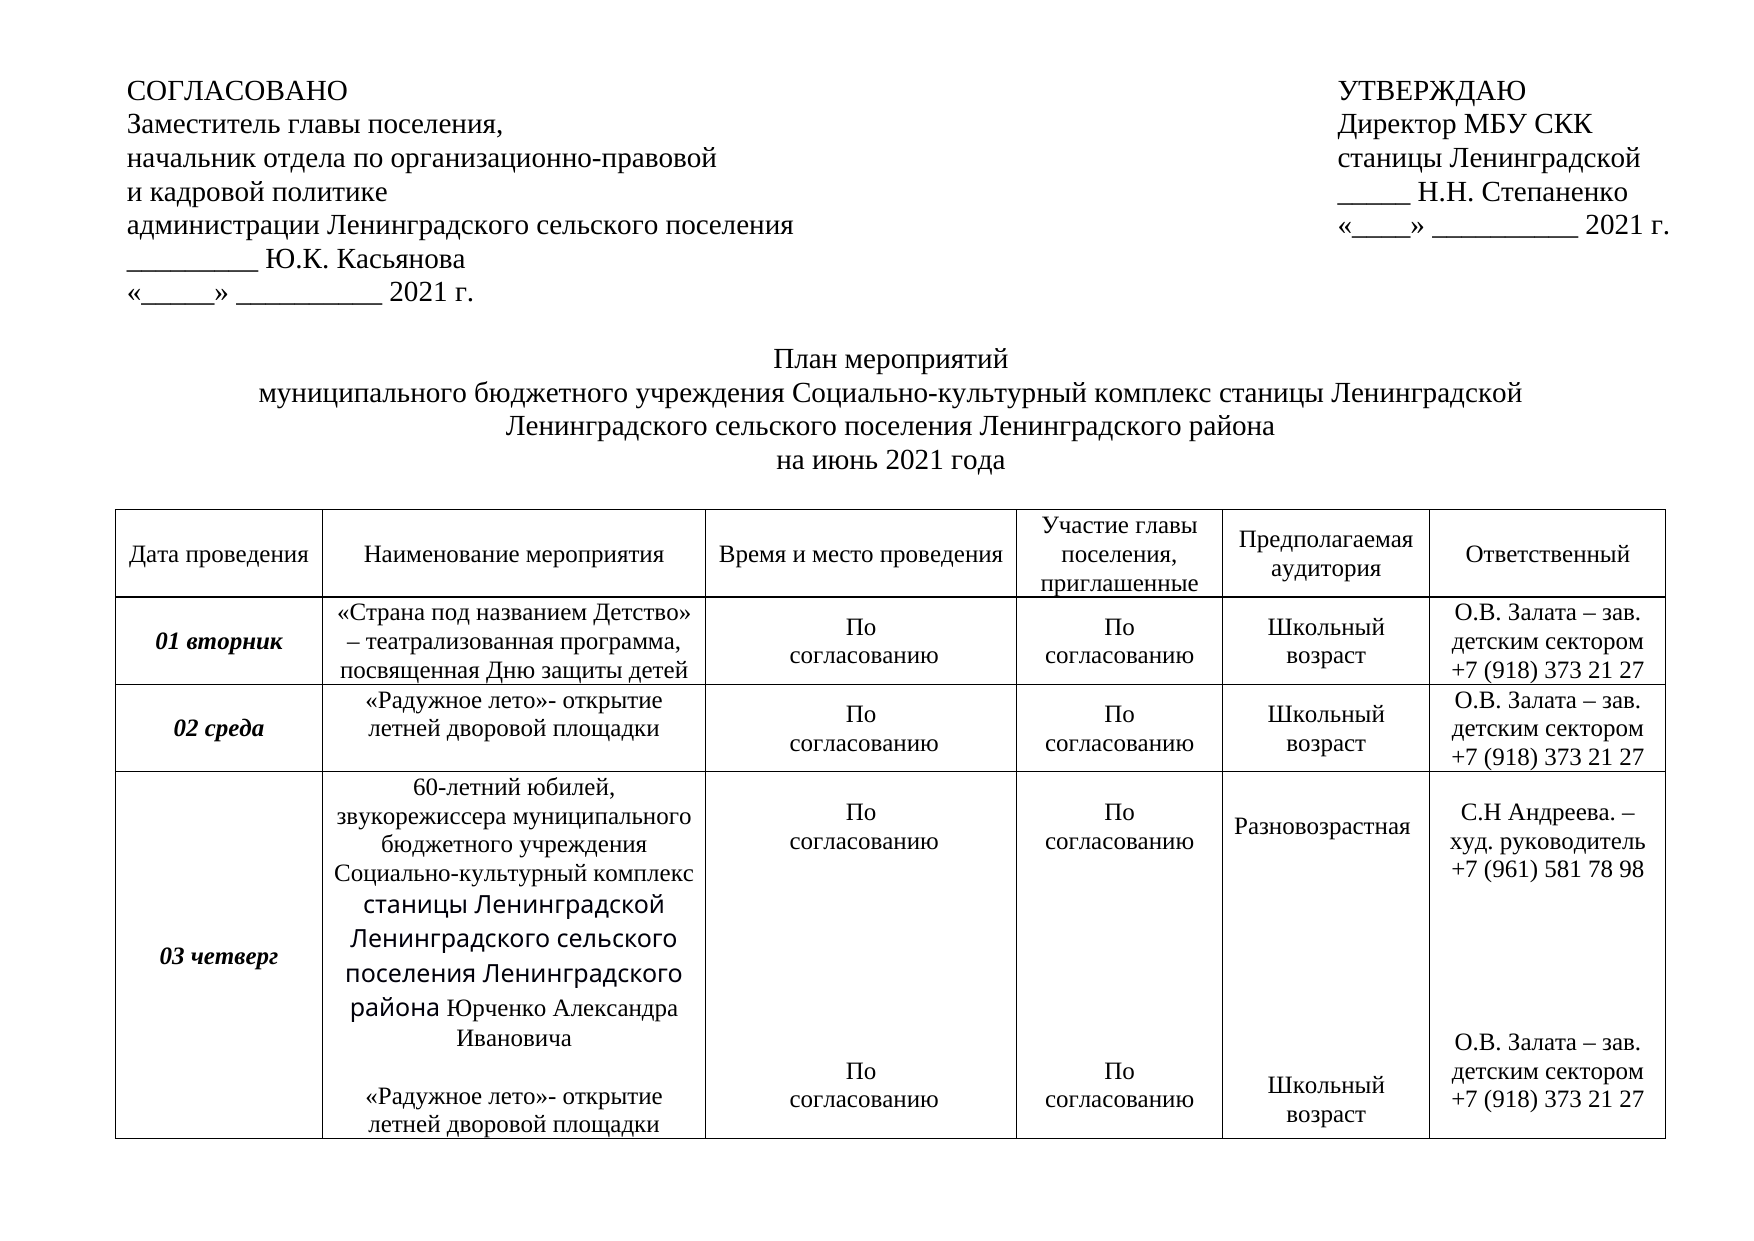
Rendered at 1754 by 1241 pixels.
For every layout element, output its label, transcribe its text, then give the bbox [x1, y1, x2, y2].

table_cell 03 четверг [116, 772, 322, 1138]
table_cell О.В. Залата – зав. детским сектором +7 (918) 373 21 27 [1430, 685, 1665, 771]
table_cell 02 среда [116, 685, 322, 771]
table_header Дата проведения [116, 510, 322, 596]
table_header Время и место проведения [706, 510, 1016, 596]
text муниципального бюджетного учреждения Социально-культурный комплекс станицы Ленинградской [56, 375, 1725, 408]
table_cell По согласованию [1017, 685, 1222, 771]
table_cell 60-летний юбилей, звукорежиссера муниципального бюджетного учреждения Социально-культурный комплекс станицы Ленинградской Ленинградского сельского поселения Ленинградского района Юрченко Александра Ивановича «Радужное лето»- открытие летней дворовой площадки [323, 772, 705, 1138]
table_cell 01 вторник [116, 598, 322, 684]
text План мероприятий [56, 341, 1725, 375]
table_cell По согласованию [706, 598, 1016, 684]
table_header СОГЛАСОВАНО Заместитель главы поселения, начальник отдела по организационно-правовой и кадровой политике администрации Ленинградского сельского поселения _________ Ю.К. Касьянова «_____» __________ 2021 г. [115, 73, 1326, 341]
table_cell «Радужное лето»- открытие летней дворовой площадки [323, 685, 705, 771]
table_cell «Страна под названием Детство» – театрализованная программа, посвященная Дню защиты детей [323, 598, 705, 684]
table_header Наименование мероприятия [323, 510, 705, 596]
table_header Предполагаемая аудитория [1223, 510, 1429, 596]
text на июнь 2021 года [56, 442, 1725, 476]
table_cell С.Н Андреева. – худ. руководитель +7 (961) 581 78 98 О.В. Залата – зав. детским сектором +7 (918) 373 21 27 [1430, 772, 1665, 1138]
table_cell О.В. Залата – зав. детским сектором +7 (918) 373 21 27 [1430, 598, 1665, 684]
table_cell Разновозрастная Школьный возраст [1223, 772, 1429, 1138]
table_cell По согласованию По согласованию [1017, 772, 1222, 1138]
text Ленинградского сельского поселения Ленинградского района [56, 408, 1725, 442]
table_header Ответственный [1430, 510, 1665, 596]
table_cell По согласованию [706, 685, 1016, 771]
table_cell По согласованию По согласованию [706, 772, 1016, 1138]
table_cell Школьный возраст [1223, 685, 1429, 771]
table_cell По согласованию [1017, 598, 1222, 684]
table_header УТВЕРЖДАЮ Директор МБУ СКК станицы Ленинградской _____ Н.Н. Степаненко «____» __________ 2021 г. [1326, 73, 1754, 341]
table_header Участие главы поселения, приглашенные [1017, 510, 1222, 596]
table_cell Школьный возраст [1223, 598, 1429, 684]
